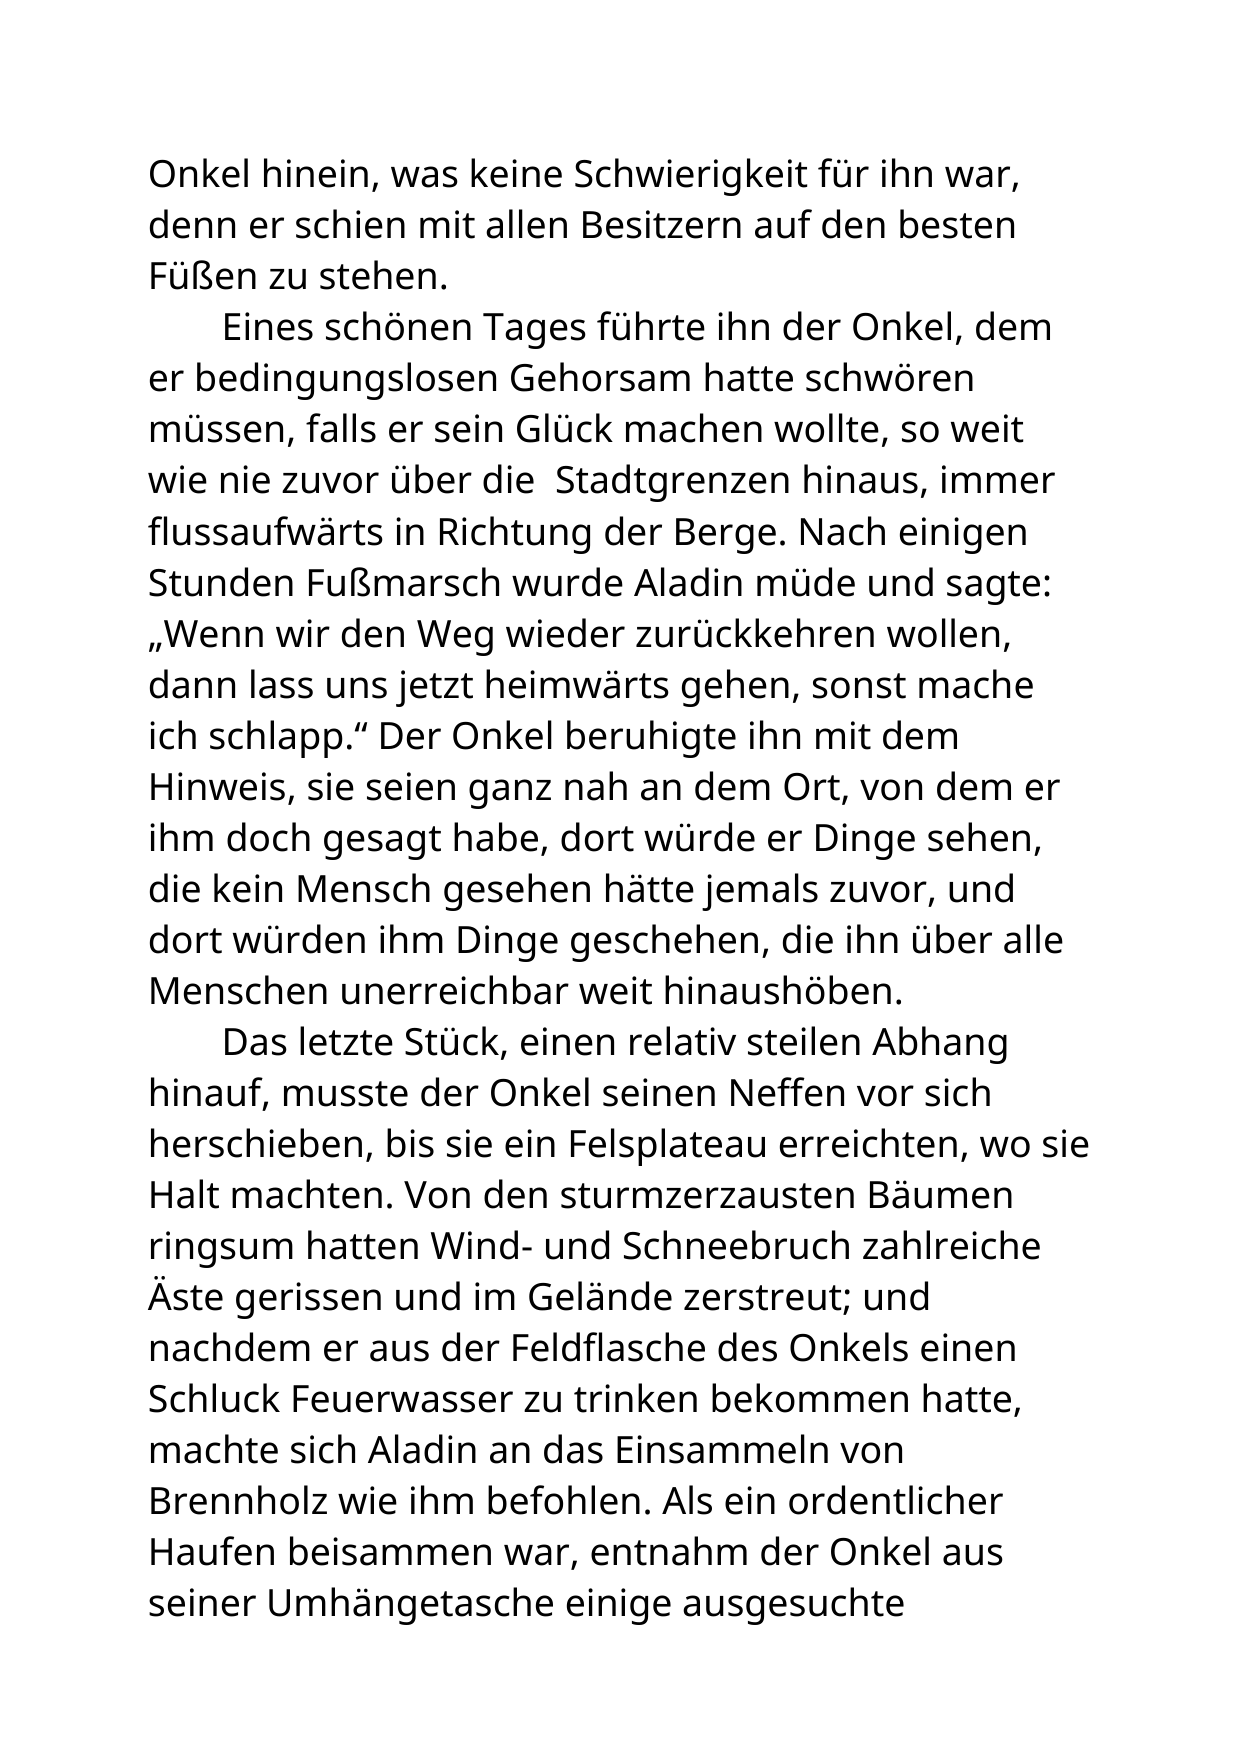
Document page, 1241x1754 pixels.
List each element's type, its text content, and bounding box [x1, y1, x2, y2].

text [148, 148, 1093, 301]
text Eines schönen Tages führte ihn der Onkel, dem er bedingungslosen Gehorsam hatte schwören müssen, falls er sein Glück machen wollte, so weit wie nie zuvor über die Stadtgrenzen hinaus, immer flussaufwärts in Richtung der Berge. Nach einigen Stunden Fußmarsch wurde Aladin müde und sagte: „Wenn wir den Weg wieder zurückkehren wollen, dann lass uns jetzt heimwärts gehen, sonst mache ich schlapp.“ Der Onkel beruhigte ihn mit dem Hinweis, sie seien ganz nah an dem Ort, von dem er ihm doch gesagt habe, dort würde er Dinge sehen, die kein Mensch gesehen hätte jemals zuvor, und dort würden ihm Dinge geschehen, die ihn über alle Menschen unerreichbar weit hinaushöben. [148, 301, 1093, 1015]
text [148, 1015, 1093, 1628]
